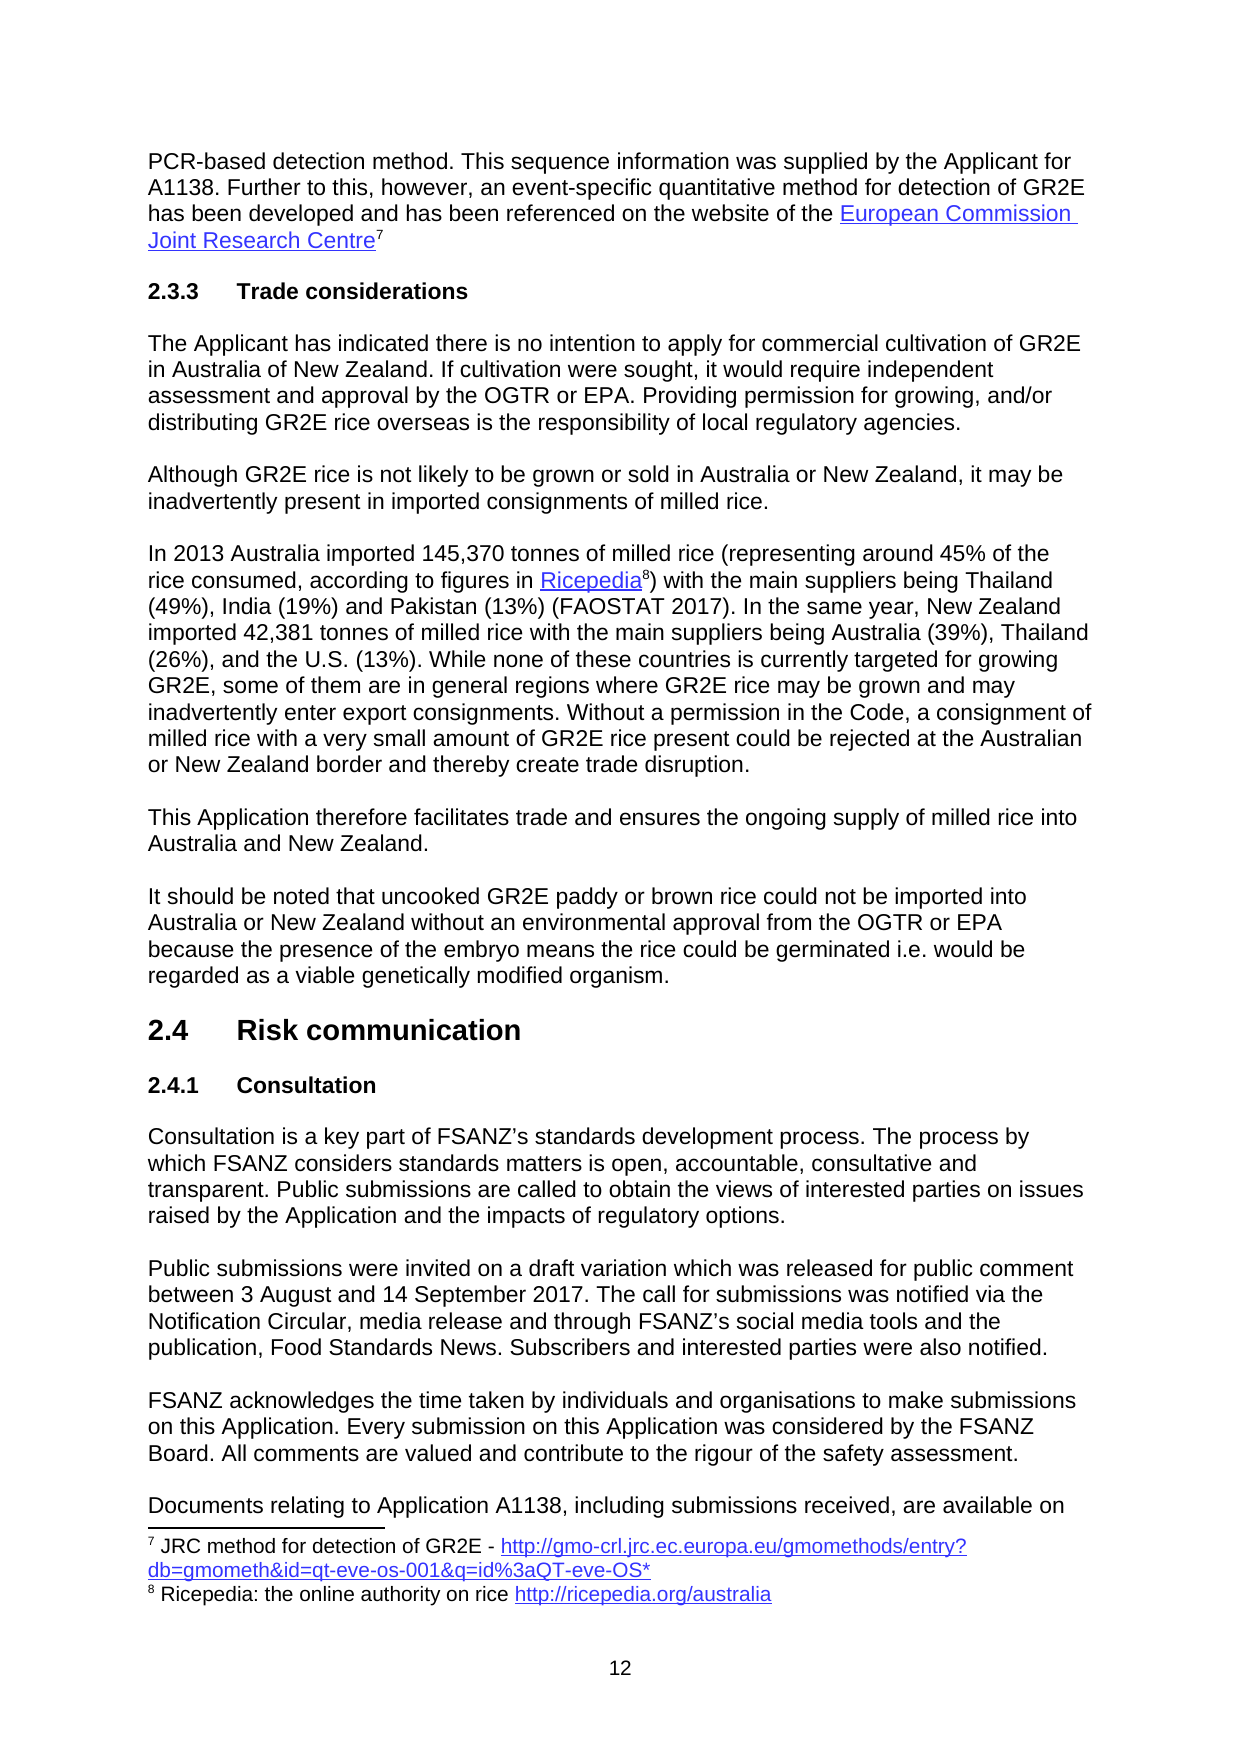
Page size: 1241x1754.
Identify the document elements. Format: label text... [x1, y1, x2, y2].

text Public submissions were invited on a draft variation which was released for public comment between 3 August and 14 September 2017. The call for submissions was notified via the Notification Circular, media release and through FSANZ’s social media tools and the publication, Food Standards News. Subscribers and interested parties were also notified. [148, 1255, 1092, 1360]
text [148, 148, 1092, 253]
text This Application therefore facilitates trade and ensures the ongoing supply of milled rice into Australia and New Zealand. [148, 804, 1092, 857]
text FSANZ acknowledges the time taken by individuals and organisations to make submissions on this Application. Every submission on this Application was considered by the FSANZ Board. All comments are valued and contribute to the rigour of the safety assessment. [148, 1387, 1092, 1466]
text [148, 1492, 1092, 1518]
subtitle 2.4.1 Consultation [148, 1072, 1092, 1098]
subtitle 2.4 Risk communication [148, 1013, 1092, 1047]
subtitle 2.3.3 Trade considerations [148, 278, 1092, 304]
text Although GR2E rice is not likely to be grown or sold in Australia or New Zealand, it may be inadvertently present in imported consignments of milled rice. [148, 461, 1092, 514]
text The Applicant has indicated there is no intention to apply for commercial cultivation of GR2E in Australia of New Zealand. If cultivation were sought, it would require independent assessment and approval by the OGTR or EPA. Providing permission for growing, and/or distributing GR2E rice overseas is the responsibility of local regulatory agencies. [148, 329, 1092, 435]
text Consultation is a key part of FSANZ’s standards development process. The process by which FSANZ considers standards matters is open, accountable, consultative and transparent. Public submissions are called to obtain the views of interested parties on issues raised by the Application and the impacts of regulatory options. [148, 1123, 1092, 1229]
text In 2013 Australia imported 145,370 tonnes of milled rice (representing around 45% of the rice consumed, according to figures in Ricepedia) with the main suppliers being Thailand (49%), India (19%) and Pakistan (13%) (FAOSTAT 2017). In the same year, New Zealand imported 42,381 tonnes of milled rice with the main suppliers being Australia (39%), Thailand (26%), and the U.S. (13%). While none of these countries is currently targeted for growing GR2E, some of them are in general regions where GR2E rice may be grown and may inadvertently enter export consignments. Without a permission in the Code, a consignment of milled rice with a very small amount of GR2E rice present could be rejected at the Australian or New Zealand border and thereby create trade disruption. [148, 540, 1092, 777]
text It should be noted that uncooked GR2E paddy or brown rice could not be imported into Australia or New Zealand without an environmental approval from the OGTR or EPA because the presence of the embryo means the rice could be germinated i.e. would be regarded as a viable genetically modified organism. [148, 883, 1092, 988]
